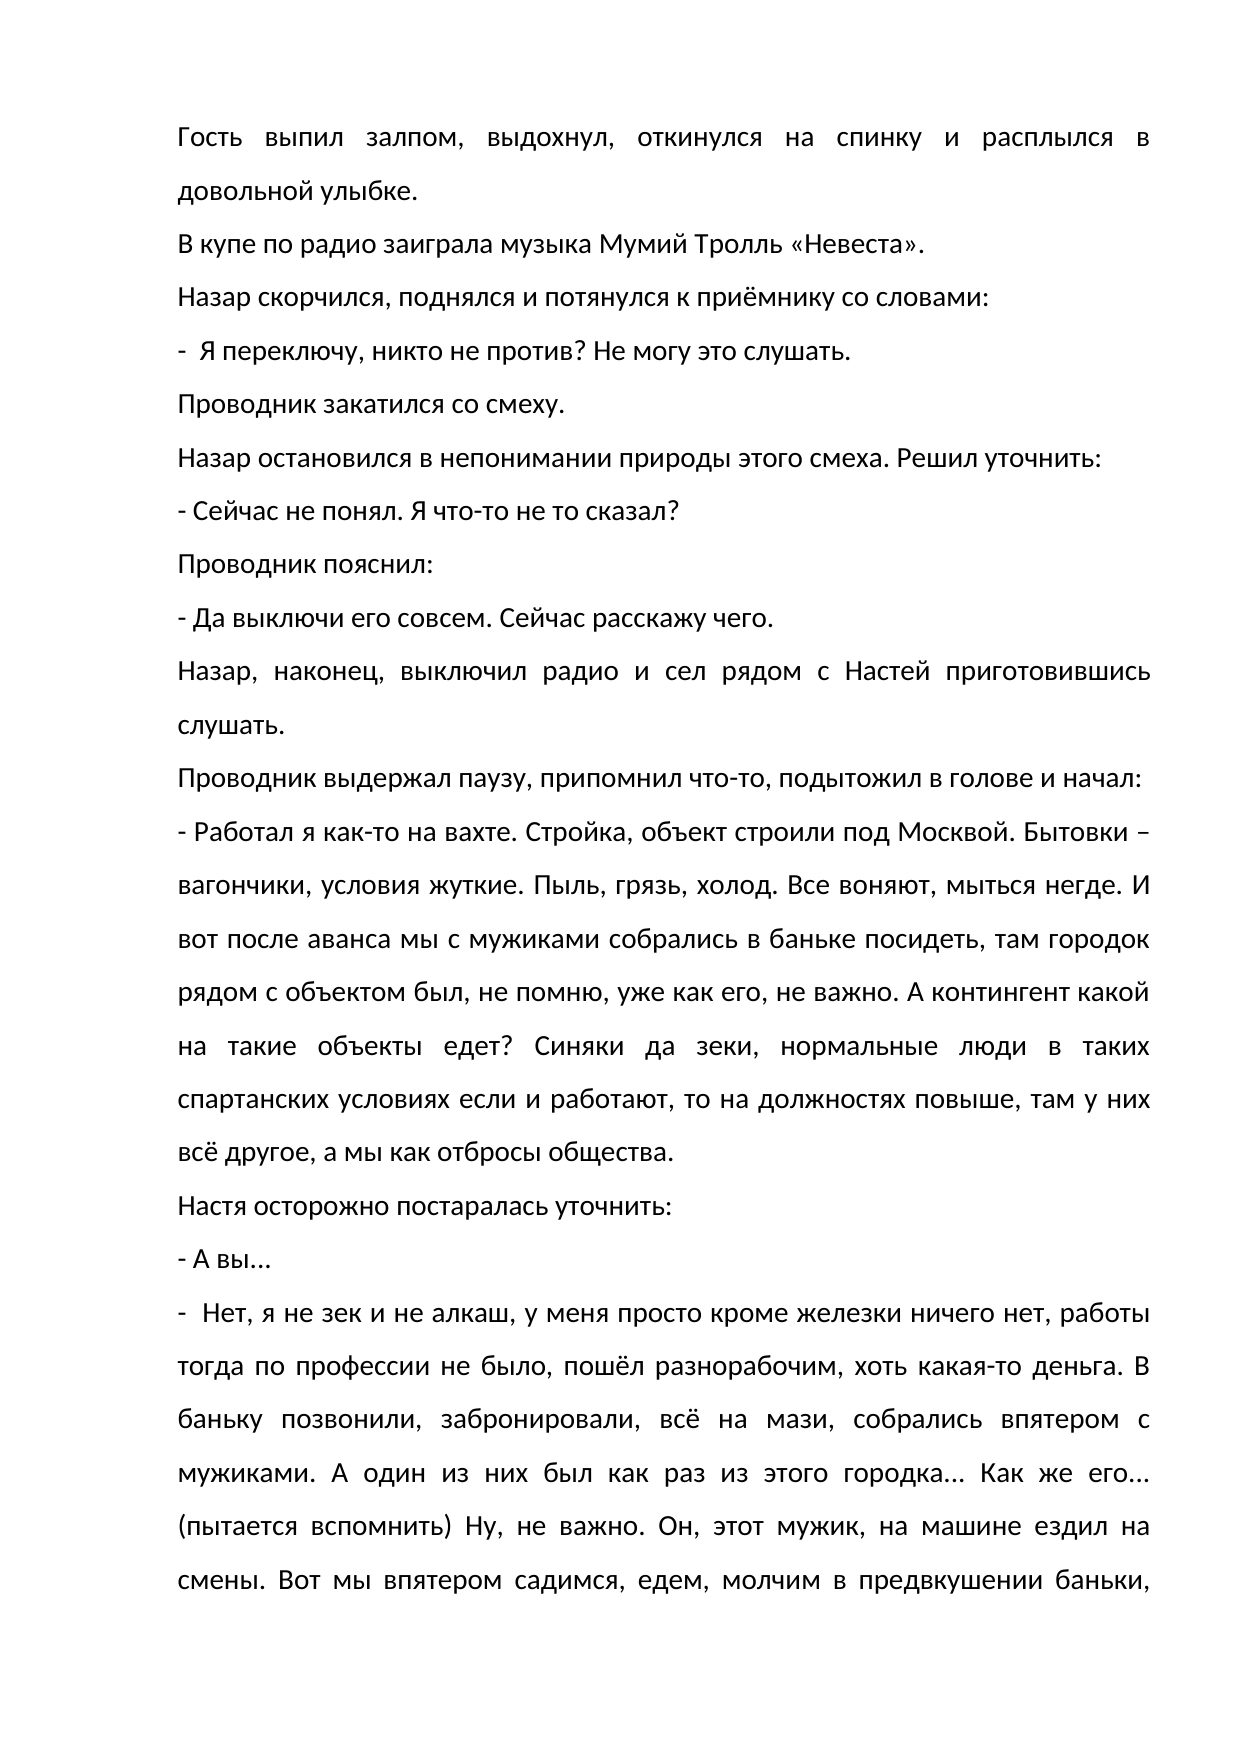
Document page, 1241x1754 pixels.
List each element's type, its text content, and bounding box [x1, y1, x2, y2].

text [177, 1294, 1152, 1597]
text Гость выпил залпом, выдохнул, откинулся на спинку и расплылся в довольной улыбке. [177, 118, 1152, 207]
text Назар скорчился, поднялся и потянулся к приёмнику со словами: [177, 278, 1152, 314]
text Назар остановился в непонимании природы этого смеха. Решил уточнить: [177, 439, 1152, 474]
text - А вы... [177, 1240, 1152, 1276]
text - Сейчас не понял. Я что-то не то сказал? [177, 492, 1152, 528]
text Проводник пояснил: [177, 546, 1152, 581]
text В купе по радио заиграла музыка Мумий Тролль «Невеста». [177, 225, 1152, 261]
text - Работал я как-то на вахте. Стройка, объект строили под Москвой. Бытовки – вагончики, условия жуткие. Пыль, грязь, холод. Все воняют, мыться негде. И вот после аванса мы с мужиками собрались в баньке посидеть, там городок рядом с объектом был, не помню, уже как его, не важно. А контингент какой на такие объекты едет? Синяки да зеки, нормальные люди в таких спартанских условиях если и работают, то на должностях повыше, там у них всё другое, а мы как отбросы общества. [177, 813, 1152, 1169]
text - Да выключи его совсем. Сейчас расскажу чего. [177, 599, 1152, 635]
text Проводник выдержал паузу, припомнил что-то, подытожил в голове и начал: [177, 759, 1152, 795]
text Проводник закатился со смеху. [177, 385, 1152, 421]
text Настя осторожно постаралась уточнить: [177, 1187, 1152, 1222]
text Назар, наконец, выключил радио и сел рядом с Настей приготовившись слушать. [177, 652, 1152, 742]
text - Я переключу, никто не против? Не могу это слушать. [177, 332, 1152, 367]
